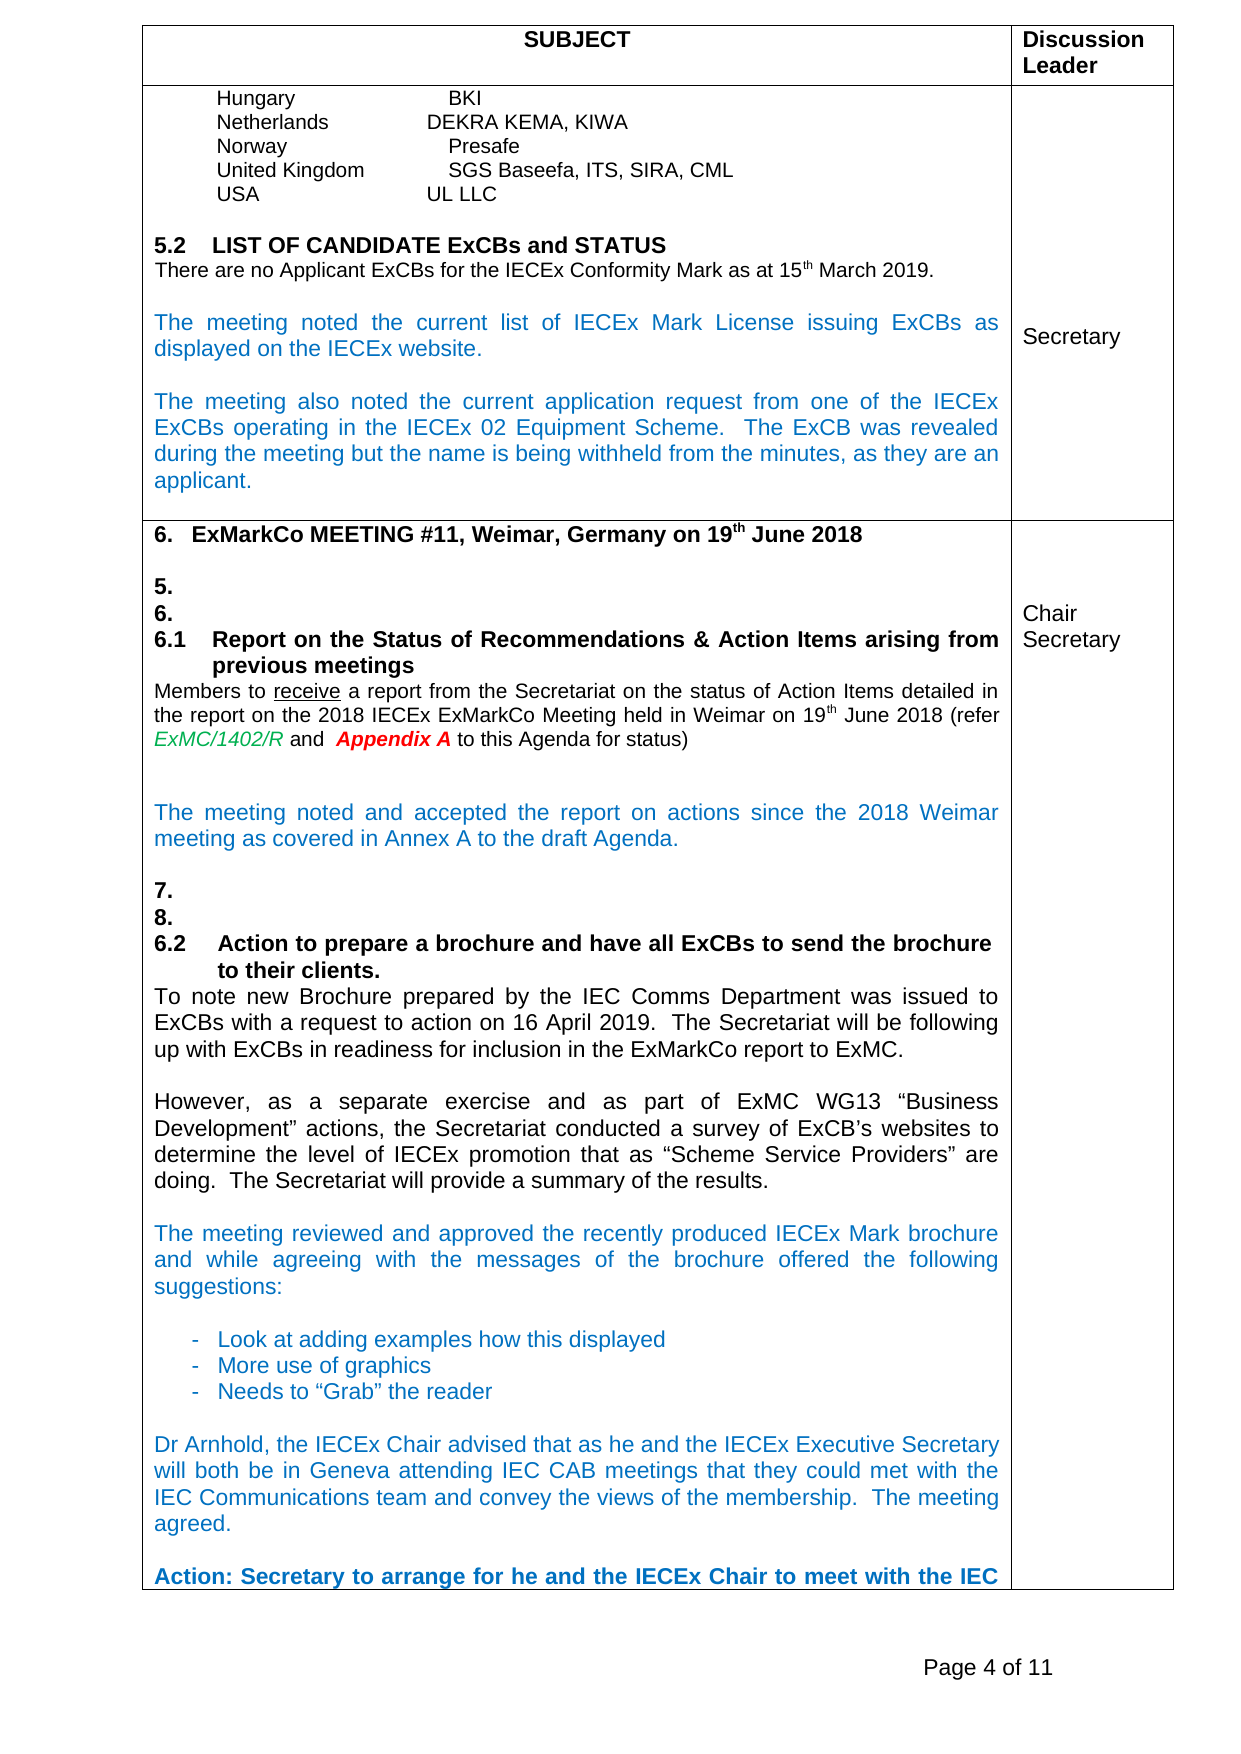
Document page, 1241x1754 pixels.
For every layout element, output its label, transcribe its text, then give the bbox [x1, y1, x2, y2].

table_header SUBJECT [143, 26, 1011, 85]
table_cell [143, 521, 1011, 1589]
table_cell Secretary Secretary [1012, 86, 1173, 519]
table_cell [143, 86, 1011, 519]
table_header Discussion Leader [1012, 26, 1173, 85]
table_cell Chair Secretary [1012, 521, 1173, 1589]
